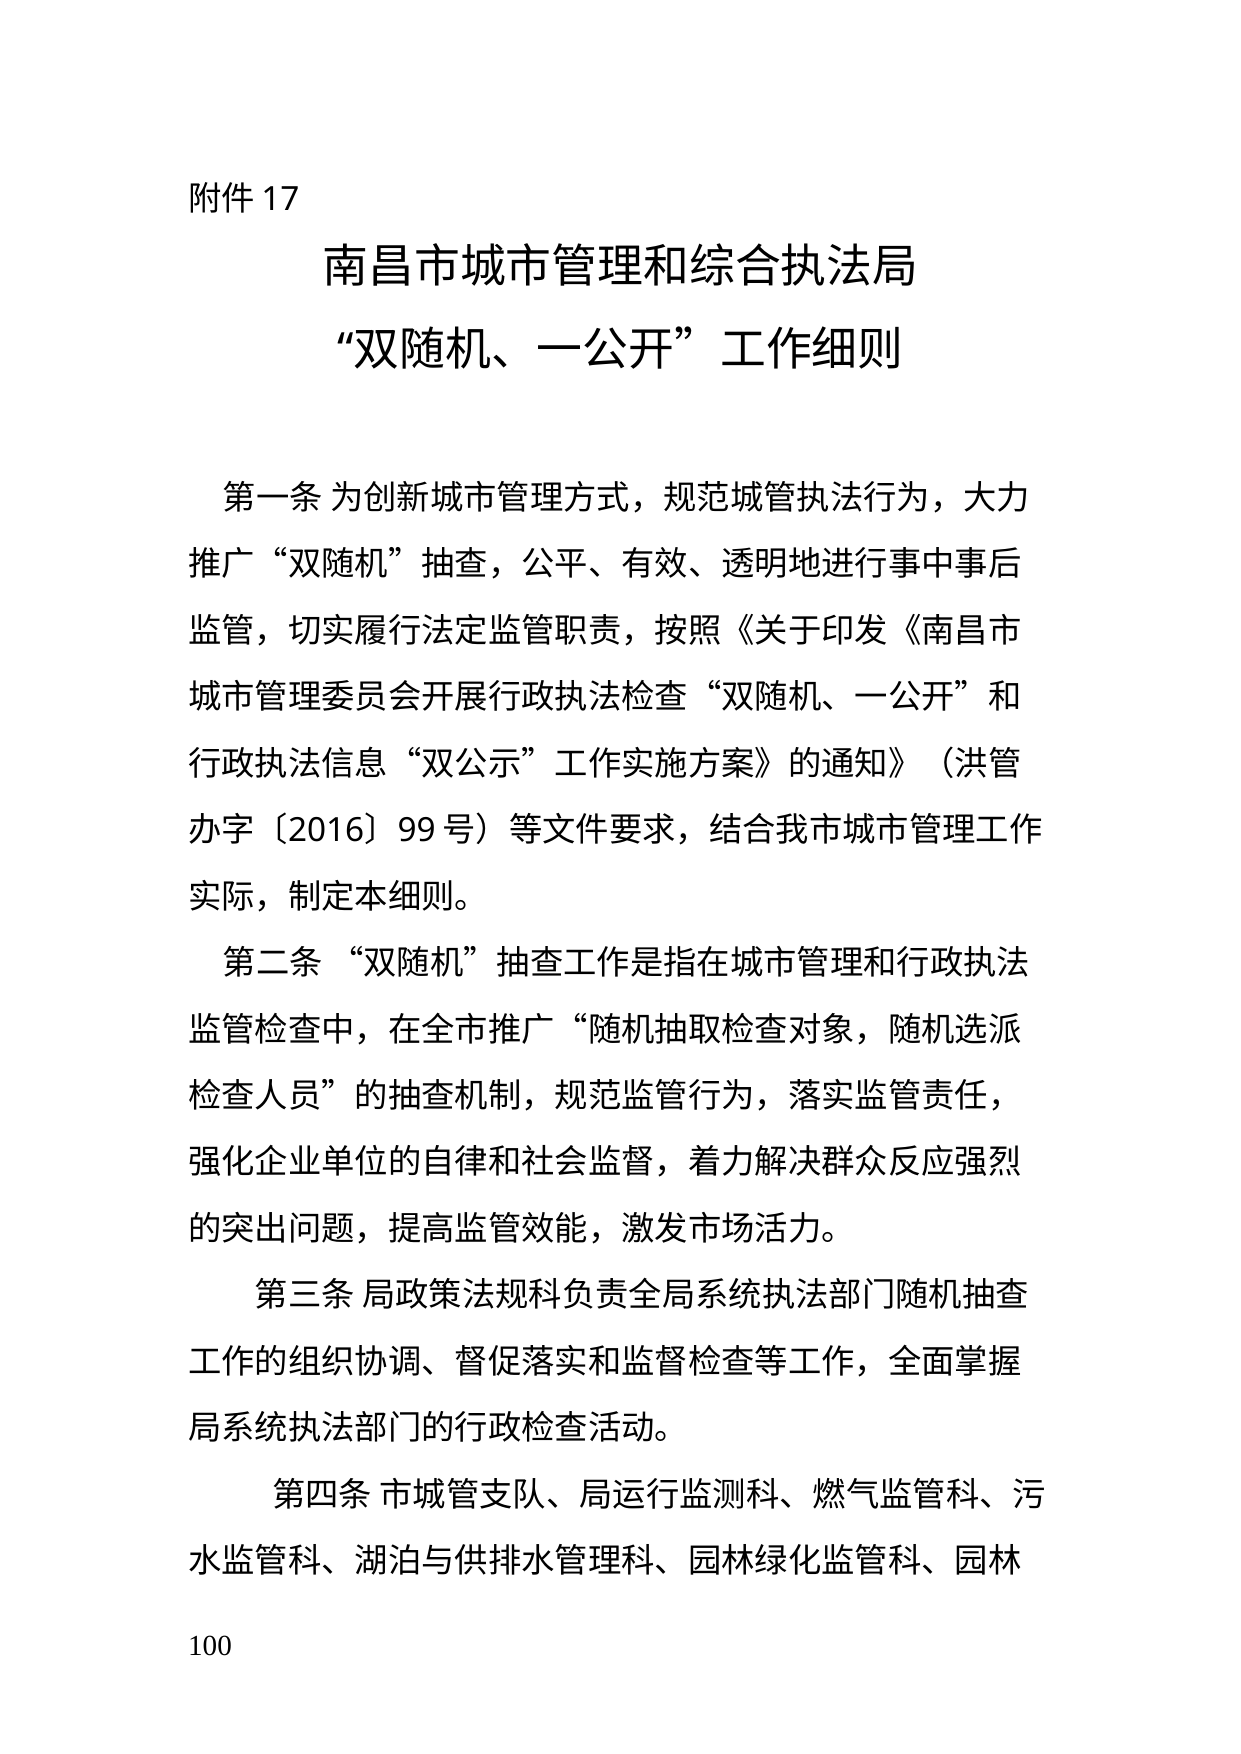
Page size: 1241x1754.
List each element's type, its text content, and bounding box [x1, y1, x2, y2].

text 第二条 “双随机”抽查工作是指在城市管理和行政执法监管检查中，在全市推广“随机抽取检查对象，随机选派检查人员”的抽查机制，规范监管行为，落实监管责任，强化企业单位的自律和社会监督，着力解决群众反应强烈的突出问题，提高监管效能，激发市场活力。 [188, 927, 1052, 1259]
text 南昌市城市管理和综合执法局 [188, 229, 1052, 295]
text 第三条 局政策法规科负责全局系统执法部门随机抽查工作的组织协调、督促落实和监督检查等工作，全面掌握局系统执法部门的行政检查活动。 [188, 1259, 1052, 1458]
text “双随机、一公开”工作细则 [188, 295, 1052, 395]
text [188, 1458, 1052, 1591]
text 第一条 为创新城市管理方式，规范城管执法行为，大力推广“双随机”抽查，公平、有效、透明地进行事中事后监管，切实履行法定监管职责，按照《关于印发《南昌市城市管理委员会开展行政执法检查“双随机、一公开”和行政执法信息“双公示”工作实施方案》的通知》（洪管办字〔2016〕99号）等文件要求，结合我市城市管理工作实际，制定本细则。 [188, 462, 1052, 927]
text 附件17 [188, 162, 1052, 229]
